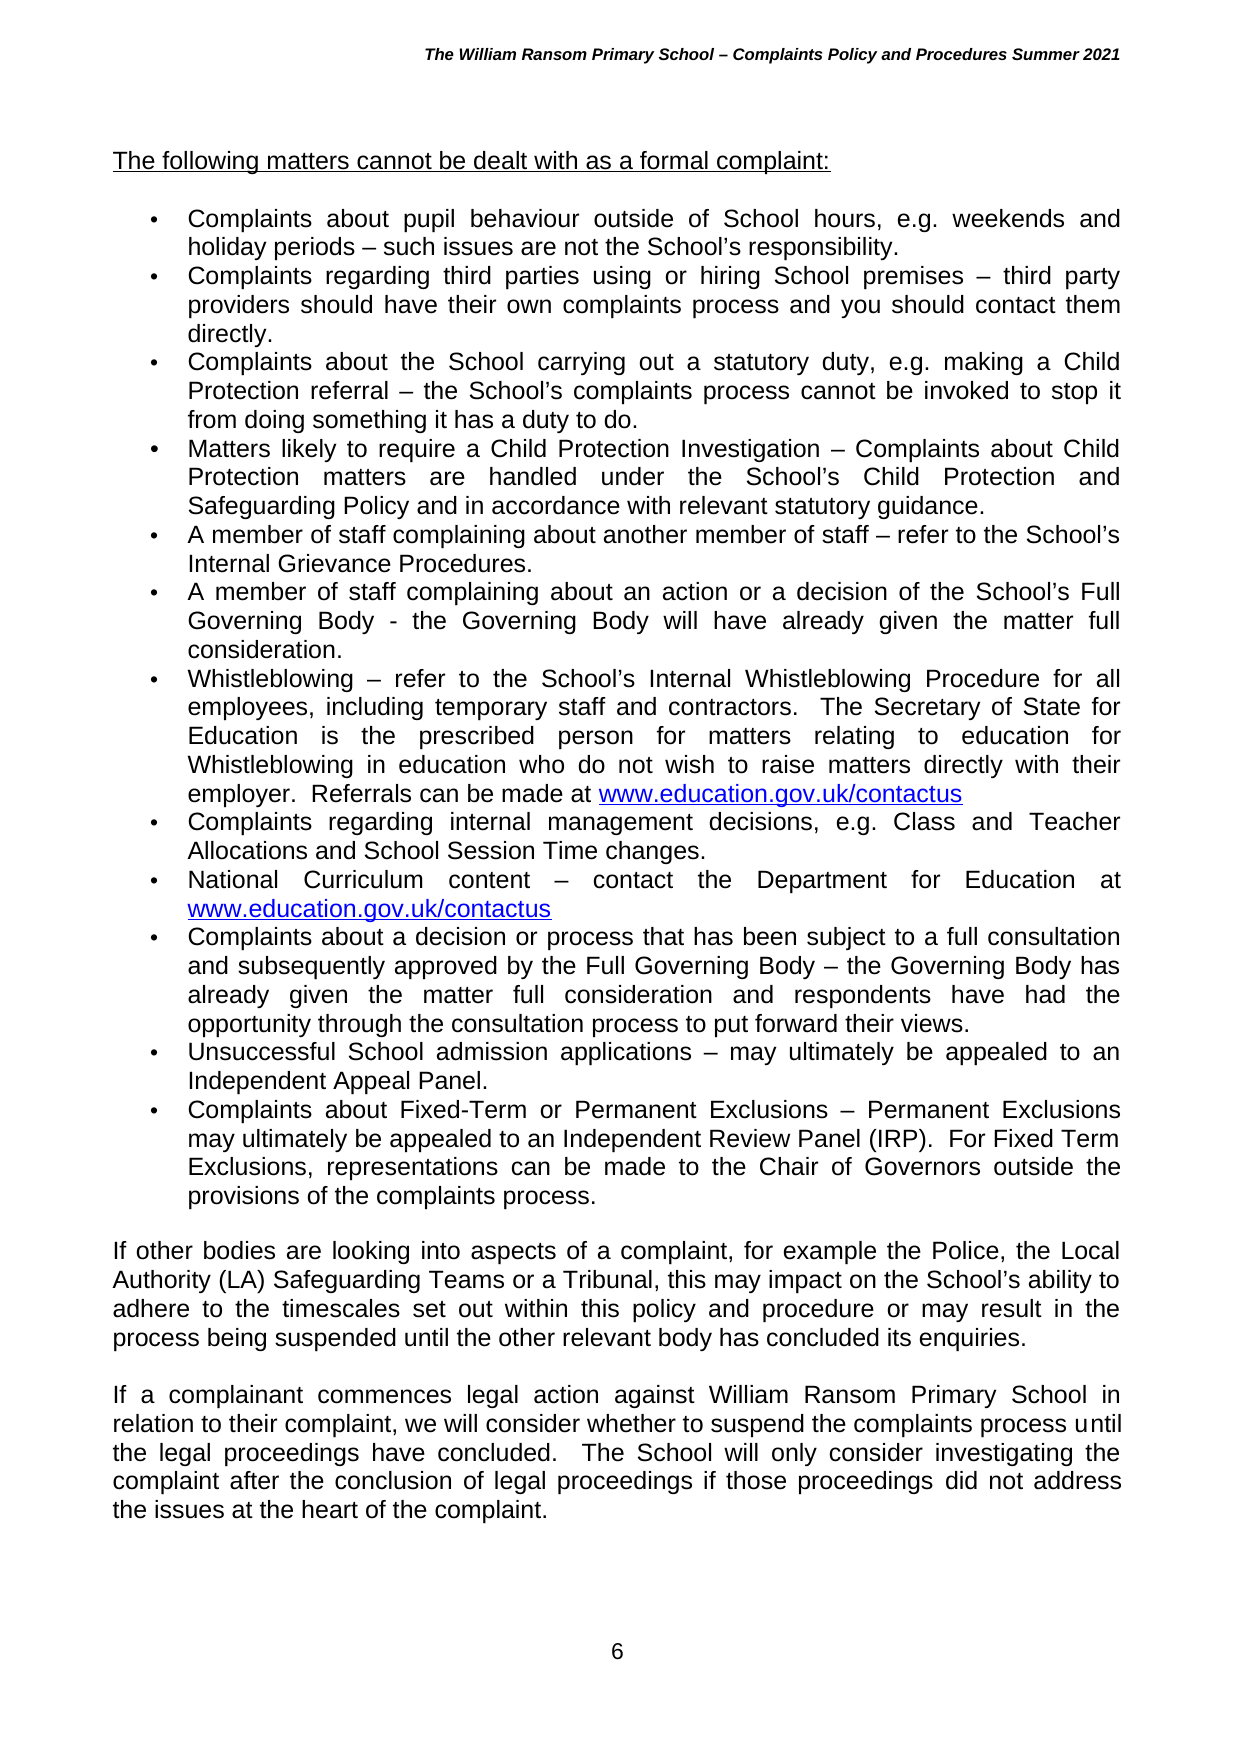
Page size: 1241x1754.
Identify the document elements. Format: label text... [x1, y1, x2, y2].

list Matters likely to require a Child Protection Investigation – Complaints about Child Protection matters are handled under the School’s Child Protection and Safeguarding Policy and in accordance with relevant statutory guidance. [150, 434, 1122, 520]
list Complaints regarding third parties using or hiring School premises – third party providers should have their own complaints process and you should contact them directly. [150, 261, 1122, 347]
list A member of staff complaining about an action or a decision of the School’s Full Governing Body - the Governing Body will have already given the matter full consideration. [150, 577, 1122, 664]
list Complaints about the School carrying out a statutory duty, e.g. making a Child Protection referral – the School’s complaints process cannot be invoked to stop it from doing something it has a duty to do. [150, 347, 1122, 434]
text If other bodies are looking into aspects of a complaint, for example the Police, the Local Authority (LA) Safeguarding Teams or a Tribunal, this may impact on the School’s ability to adhere to the timescales set out within this policy and procedure or may result in the process being suspended until the other relevant body has concluded its enquiries. [112, 1236, 1122, 1351]
list Whistleblowing – refer to the School’s Internal Whistleblowing Procedure for all employees, including temporary staff and contractors. The Secretary of State for Education is the prescribed person for matters relating to education for Whistleblowing in education who do not wish to raise matters directly with their employer. Referrals can be made at www.education.gov.uk/contactus [150, 664, 1122, 807]
list A member of staff complaining about another member of staff – refer to the School’s Internal Grievance Procedures. [150, 520, 1122, 577]
list Unsuccessful School admission applications – may ultimately be appealed to an Independent Appeal Panel. [150, 1037, 1122, 1095]
text If a complainant commences legal action against William Ransom Primary School in relation to their complaint, we will consider whether to suspend the complaints process until the legal proceedings have concluded. The School will only consider investigating the complaint after the conclusion of legal proceedings if those proceedings did not address the issues at the heart of the complaint. [112, 1380, 1122, 1524]
list Complaints about a decision or process that has been subject to a full consultation and subsequently approved by the Full Governing Body – the Governing Body has already given the matter full consideration and respondents have had the opportunity through the consultation process to put forward their views. [150, 922, 1122, 1037]
text The following matters cannot be dealt with as a formal complaint: [112, 146, 1122, 175]
list Complaints regarding internal management decisions, e.g. Class and Teacher Allocations and School Session Time changes. [150, 807, 1122, 865]
list National Curriculum content – contact the Department for Education at www.education.gov.uk/contactus [150, 865, 1122, 922]
list Complaints about pupil behaviour outside of School hours, e.g. weekends and holiday periods – such issues are not the School’s responsibility. [150, 204, 1122, 261]
list Complaints about Fixed-Term or Permanent Exclusions – Permanent Exclusions may ultimately be appealed to an Independent Review Panel (IRP). For Fixed Term Exclusions, representations can be made to the Chair of Governors outside the provisions of the complaints process. [150, 1095, 1122, 1210]
